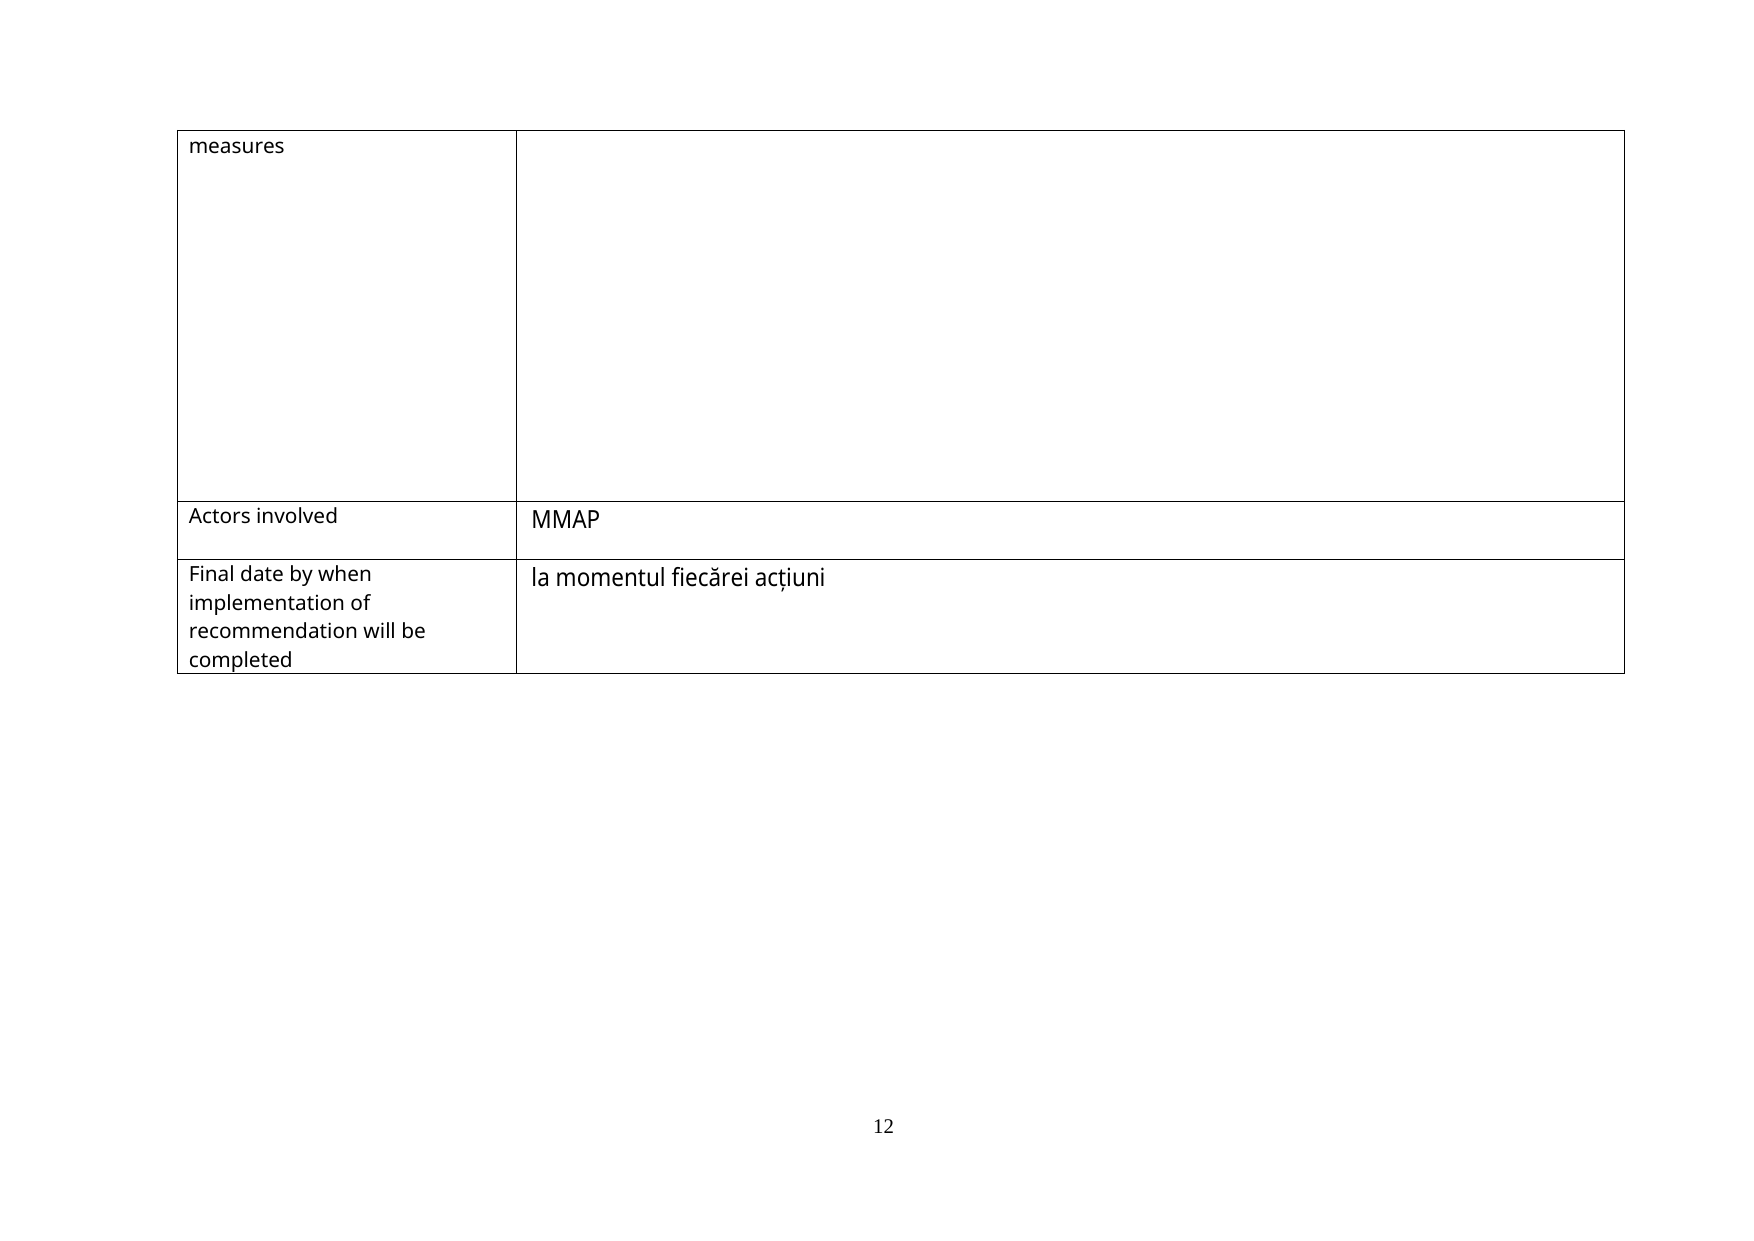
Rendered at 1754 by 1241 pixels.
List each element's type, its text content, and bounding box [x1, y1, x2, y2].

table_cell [178, 131, 516, 501]
table_cell la momentul fiecărei acțiuni [517, 560, 1624, 673]
table_cell Actors involved [178, 502, 516, 558]
table_cell Final date by when implementation of recommendation will be completed [178, 560, 516, 673]
table_cell MMAP [517, 502, 1624, 558]
table_cell [517, 131, 1624, 501]
